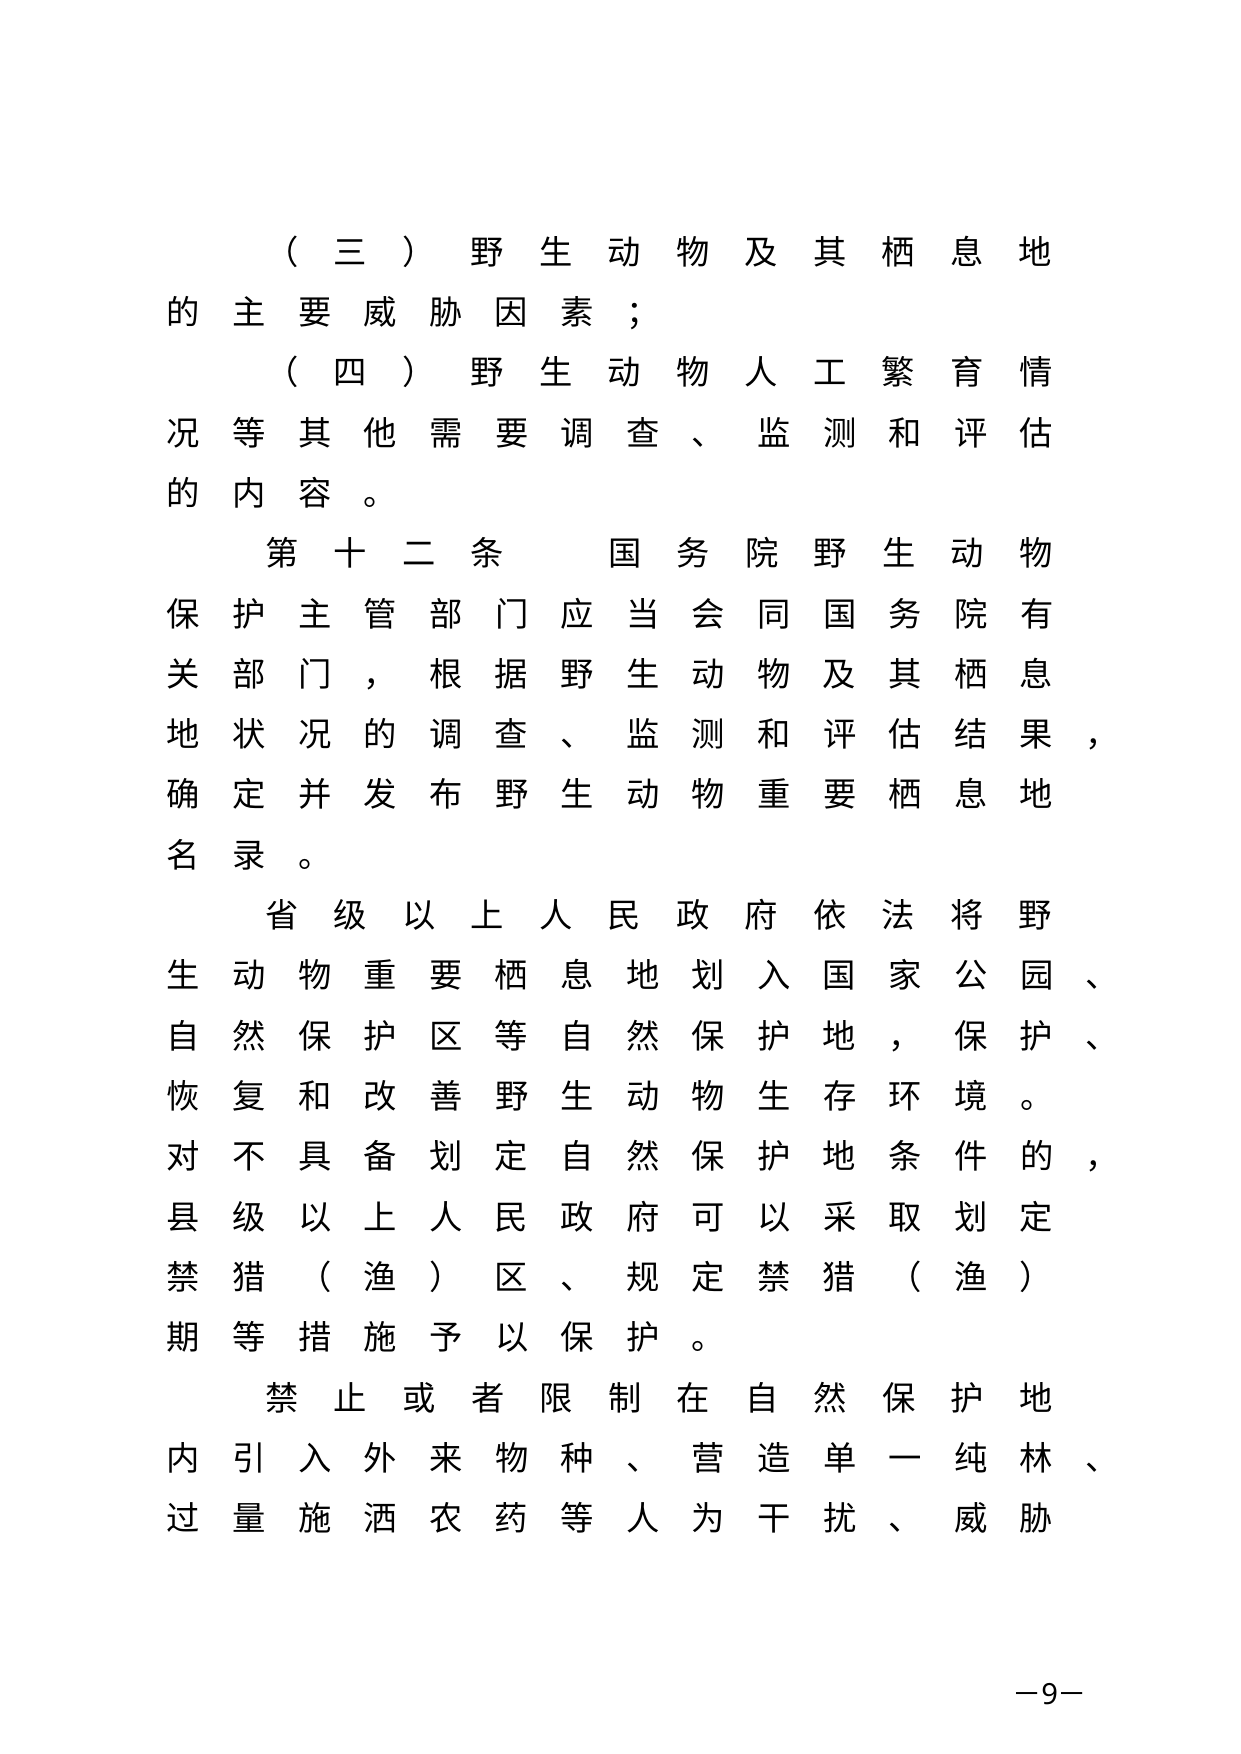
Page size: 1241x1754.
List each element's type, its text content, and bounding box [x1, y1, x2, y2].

text 省级以上人民政府依法将野生动物重要栖息地划入国家公园、自然保护区等自然保护地，保护、恢复和改善野生动物生存环境。对不具备划定自然保护地条件的，县级以上人民政府可以采取划定禁猎（渔）区、规定禁猎（渔）期等措施予以保护。 [167, 883, 1085, 1365]
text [167, 1365, 1085, 1546]
text 第十二条 国务院野生动物保护主管部门应当会同国务院有关部门，根据野生动物及其栖息地状况的调查、监测和评估结果，确定并发布野生动物重要栖息地名录。 [167, 521, 1085, 883]
text （三）野生动物及其栖息地的主要威胁因素； [167, 219, 1085, 340]
text （四）野生动物人工繁育情况等其他需要调查、监测和评估的内容。 [167, 340, 1085, 521]
